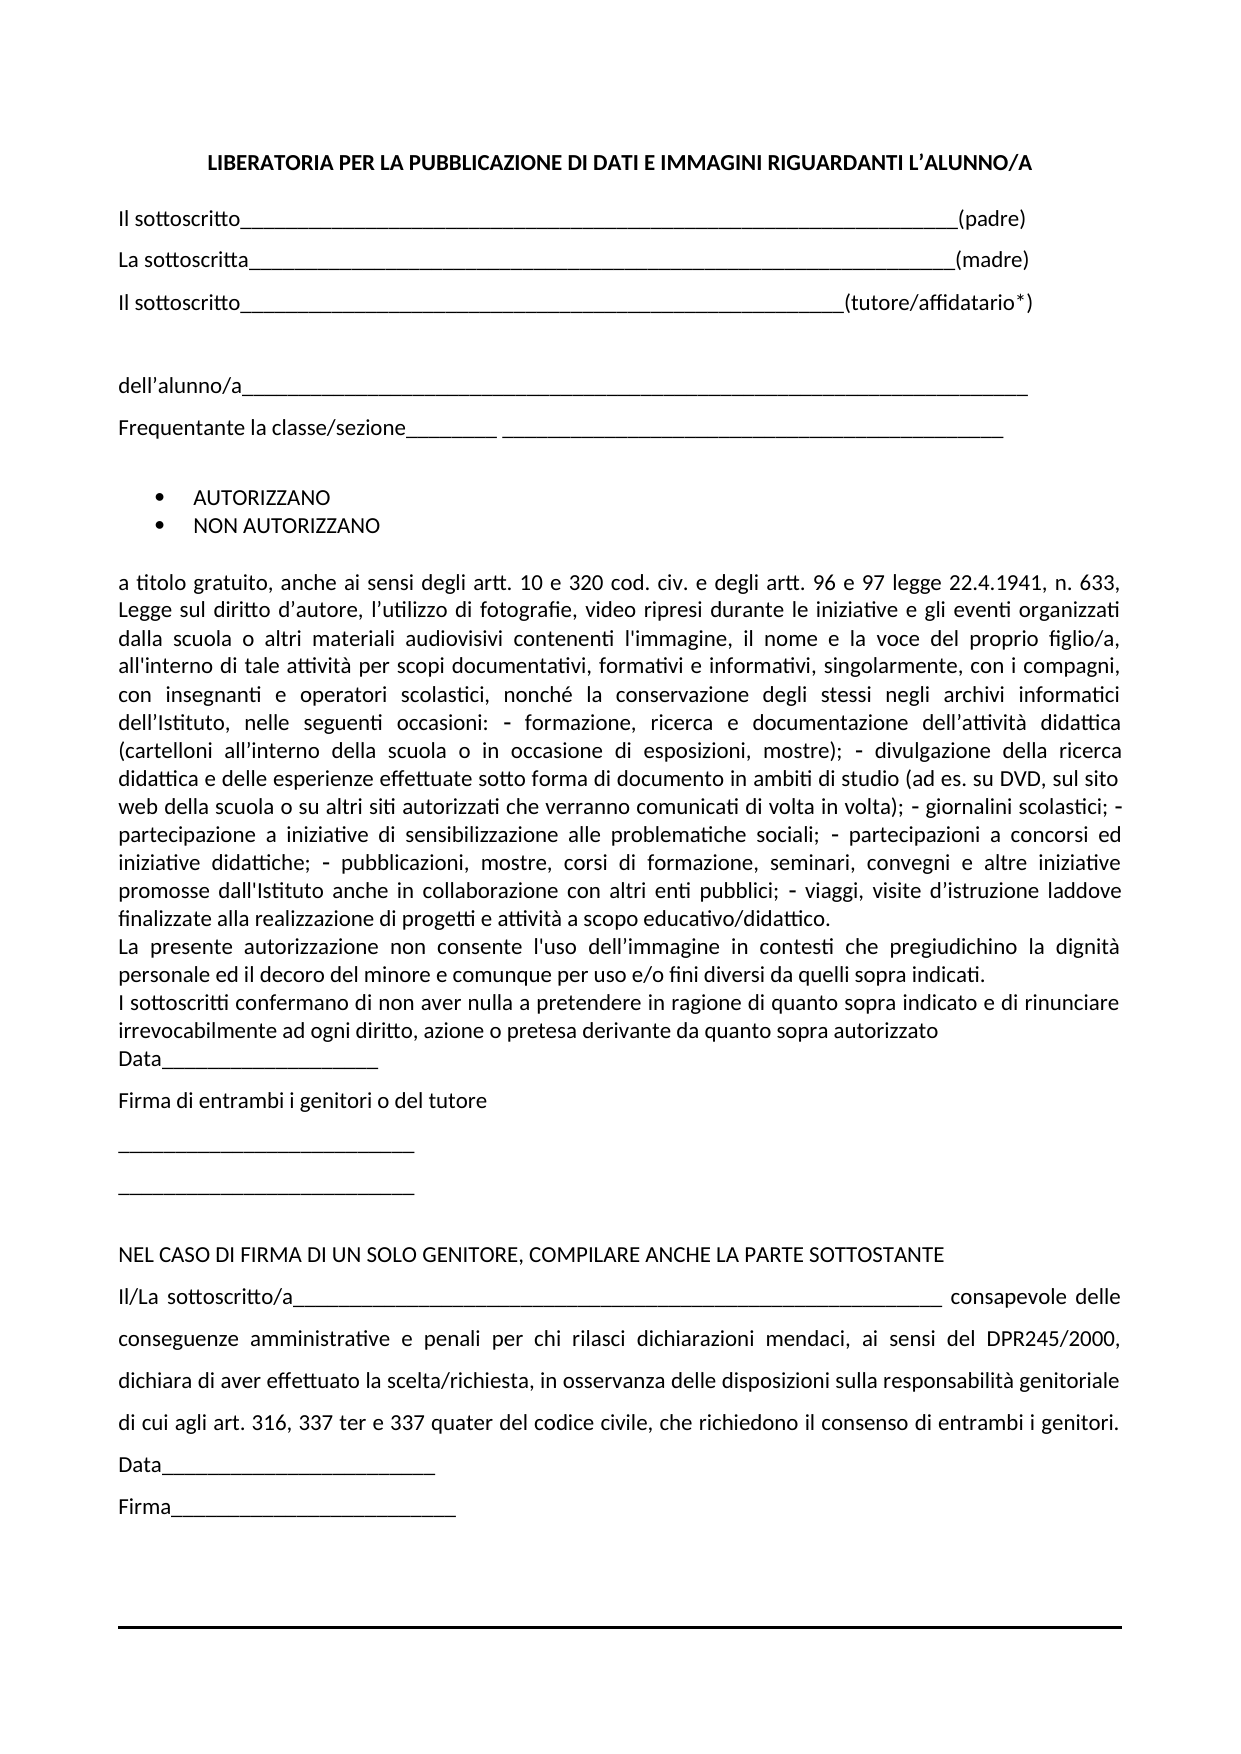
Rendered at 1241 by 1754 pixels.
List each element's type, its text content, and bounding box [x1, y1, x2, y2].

list NON AUTORIZZANO [156, 512, 1122, 539]
list AUTORIZZANO [156, 483, 1122, 512]
text La presente autorizzazione non consente l'uso dell’immagine in contesti che pregiudichino la dignità personale ed il decoro del minore e comunque per uso e/o fini diversi da quelli sopra indicati. [118, 932, 1122, 988]
text NEL CASO DI FIRMA DI UN SOLO GENITORE, COMPILARE ANCHE LA PARTE SOTTOSTANTE [118, 1240, 1122, 1268]
text Data___________________ [118, 1044, 1122, 1072]
text dell’alunno/a_____________________________________________________________________ Frequentante la classe/sezione________ ____________________________________________ [118, 372, 1122, 442]
text I sottoscritti confermano di non aver nulla a pretendere in ragione di quanto sopra indicato e di rinunciare irrevocabilmente ad ogni diritto, azione o pretesa derivante da quanto sopra autorizzato [118, 988, 1122, 1044]
text Il sottoscritto_____________________________________________________(tutore/affidatario*) [118, 288, 1122, 316]
text a titolo gratuito, anche ai sensi degli artt. 10 e 320 cod. civ. e degli artt. 96 e 97 legge 22.4.1941, n. 633, Legge sul diritto d’autore, l’utilizzo di fotografie, video ripresi durante le iniziative e gli eventi organizzati dalla scuola o altri materiali audiovisivi contenenti l'immagine, il nome e la voce del proprio figlio/a, all'interno di tale attività per scopi documentativi, formativi e informativi, singolarmente, con i compagni, con insegnanti e operatori scolastici, nonché la conservazione degli stessi negli archivi informatici dell’Istituto, nelle seguenti occasioni: formazione, ricerca e documentazione dell’attività didattica (cartelloni all’interno della scuola o in occasione di esposizioni, mostre); divulgazione della ricerca didattica e delle esperienze effettuate sotto forma di documento in ambiti di studio (ad es. su DVD, sul sito web della scuola o su altri siti autorizzati che verranno comunicati di volta in volta); giornalini scolastici; partecipazione a iniziative di sensibilizzazione alle problematiche sociali; partecipazioni a concorsi ed iniziative didattiche; pubblicazioni, mostre, corsi di formazione, seminari, convegni e altre iniziative promosse dall'Istituto anche in collaborazione con altri enti pubblici; viaggi, visite d’istruzione laddove finalizzate alla realizzazione di progetti e attività a scopo educativo/didattico. [118, 568, 1122, 932]
text Firma_________________________ [118, 1492, 1122, 1520]
text Firma di entrambi i genitori o del tutore [118, 1086, 1122, 1114]
text __________________________ [118, 1128, 1122, 1156]
text Il/La sottoscritto/a_________________________________________________________ consapevole delle conseguenze amministrative e penali per chi rilasci dichiarazioni mendaci, ai sensi del DPR245/2000, dichiara di aver effettuato la scelta/richiesta, in osservanza delle disposizioni sulla responsabilità genitoriale di cui agli art. 316, 337 ter e 337 quater del codice civile, che richiedono il consenso di entrambi i genitori. Data________________________ [118, 1282, 1122, 1478]
text __________________________ [118, 1170, 1122, 1198]
text LIBERATORIA PER LA PUBBLICAZIONE DI DATI E IMMAGINI RIGUARDANTI L’ALUNNO/A [118, 148, 1122, 176]
text La sottoscritta______________________________________________________________(madre) [118, 246, 1122, 274]
text Il sottoscritto_______________________________________________________________(padre) [118, 204, 1122, 232]
